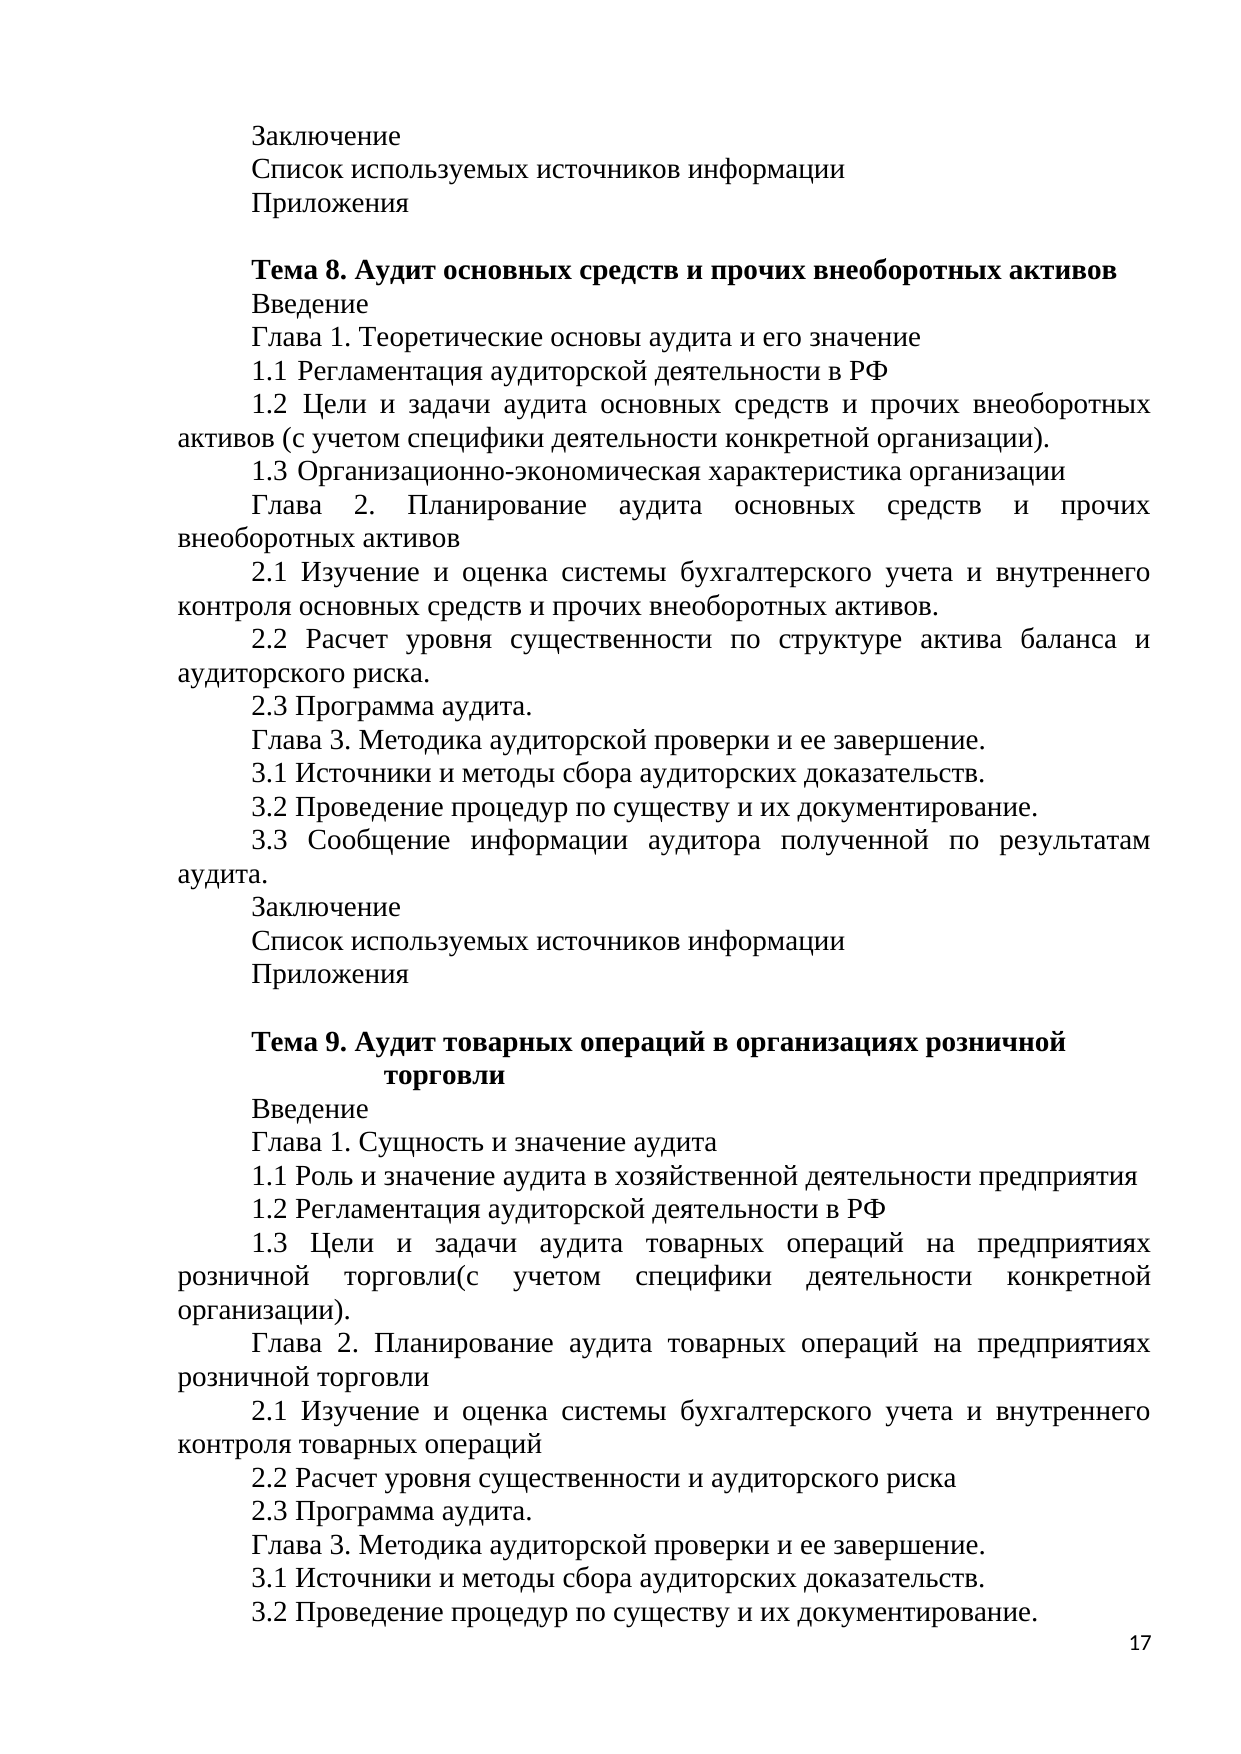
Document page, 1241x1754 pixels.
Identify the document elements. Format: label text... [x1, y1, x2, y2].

text Заключение [177, 118, 1152, 152]
text Список используемых источников информации [177, 923, 1152, 957]
subtitle Тема 9. Аудит товарных операций в организациях розничной торговли [251, 1024, 1152, 1091]
text 1.3 Цели и задачи аудита товарных операций на предприятиях розничной торговли(с учетом специфики деятельности конкретной организации). [177, 1225, 1152, 1326]
text Глава 2. Планирование аудита основных средств и прочих внеоборотных активов [177, 487, 1152, 554]
text Приложения [177, 185, 1152, 219]
text 3.2 Проведение процедур по существу и их документирование. [177, 1594, 1152, 1627]
text Глава 1. Теоретические основы аудита и его значение [177, 319, 1152, 353]
text Глава 2. Планирование аудита товарных операций на предприятиях розничной торговли [177, 1326, 1152, 1393]
text 1.2 Регламентация аудиторской деятельности в РФ [177, 1191, 1152, 1225]
text Глава 1. Сущность и значение аудита [177, 1124, 1152, 1158]
text 2.2 Расчет уровня существенности и аудиторского риска [177, 1460, 1152, 1493]
text 3.1 Источники и методы сбора аудиторских доказательств. [177, 1560, 1152, 1594]
text Список используемых источников информации [177, 152, 1152, 185]
text 3.3 Сообщение информации аудитора полученной по результатам аудита. [177, 822, 1152, 889]
text 2.3 Программа аудита. [177, 688, 1152, 722]
text 2.1 Изучение и оценка системы бухгалтерского учета и внутреннего контроля товарных операций [177, 1393, 1152, 1460]
text 3.1 Источники и методы сбора аудиторских доказательств. [177, 755, 1152, 789]
text Приложения [177, 957, 1152, 990]
list Организационно-экономическая характеристика организации [177, 453, 1152, 487]
text 3.2 Проведение процедур по существу и их документирование. [177, 789, 1152, 822]
list Регламентация аудиторской деятельности в РФ [177, 353, 1152, 386]
subtitle Введение [177, 1091, 1152, 1124]
list Цели и задачи аудита основных средств и прочих внеоборотных активов (с учетом специфики деятельности конкретной организации). [177, 386, 1152, 453]
text 2.3 Программа аудита. [177, 1493, 1152, 1527]
text Глава 3. Методика аудиторской проверки и ее завершение. [177, 1527, 1152, 1560]
subtitle Введение [177, 286, 1152, 319]
subtitle Тема 8. Аудит основных средств и прочих внеоборотных активов [177, 252, 1152, 286]
text 1.1 Роль и значение аудита в хозяйственной деятельности предприятия [177, 1158, 1152, 1191]
text Заключение [177, 889, 1152, 923]
text 2.2 Расчет уровня существенности по структуре актива баланса и аудиторского риска. [177, 621, 1152, 688]
text 2.1 Изучение и оценка системы бухгалтерского учета и внутреннего контроля основных средств и прочих внеоборотных активов. [177, 554, 1152, 621]
text Глава 3. Методика аудиторской проверки и ее завершение. [177, 722, 1152, 755]
